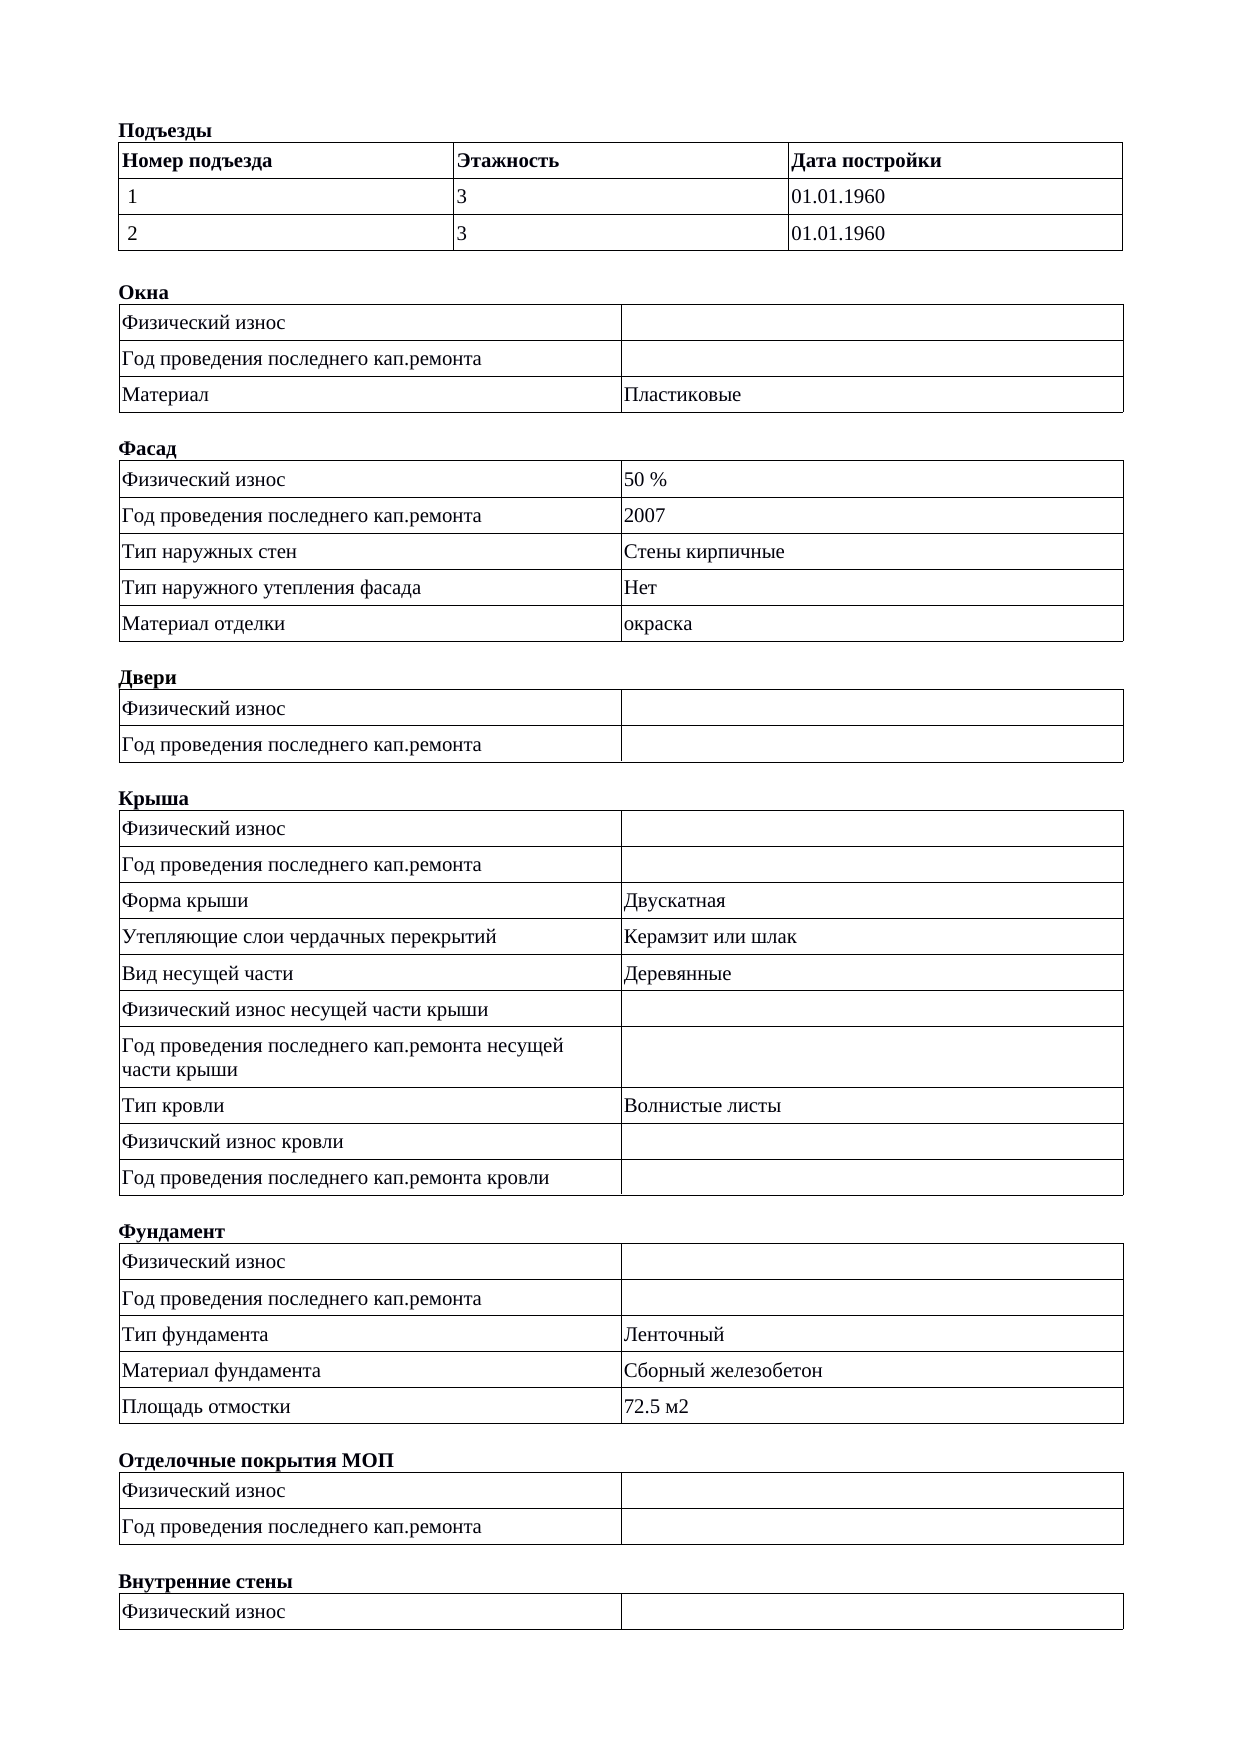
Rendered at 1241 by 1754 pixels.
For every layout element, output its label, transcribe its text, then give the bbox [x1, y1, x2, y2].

table_cell Керамзит или шлак [622, 919, 1123, 954]
table_cell окраска [622, 606, 1123, 641]
text Двери [118, 642, 1122, 689]
table_cell Ленточный [622, 1316, 1123, 1351]
table_header Этажность [454, 143, 788, 178]
table_header Физический износ [120, 690, 621, 725]
table_cell [622, 1280, 1123, 1315]
table_cell Год проведения последнего кап.ремонта [120, 341, 621, 376]
text Крыша [118, 763, 1122, 810]
table_cell Пластиковые [622, 377, 1123, 412]
table_cell Год проведения последнего кап.ремонта кровли [120, 1160, 621, 1194]
table_cell Утепляющие слои чердачных перекрытий [120, 919, 621, 954]
table_cell [622, 1027, 1123, 1086]
table_cell [622, 847, 1123, 882]
table_header Номер подъезда [119, 143, 453, 178]
table_cell Год проведения последнего кап.ремонта [120, 847, 621, 882]
table_cell [622, 1124, 1123, 1158]
table_cell Год проведения последнего кап.ремонта несущей части крыши [120, 1027, 621, 1086]
table_cell Год проведения последнего кап.ремонта [120, 1280, 621, 1315]
table_cell Физический износ несущей части крыши [120, 991, 621, 1026]
table_cell [622, 991, 1123, 1026]
table_cell [622, 726, 1123, 761]
text Отделочные покрытия МОП [118, 1424, 1122, 1472]
table_cell Год проведения последнего кап.ремонта [120, 1509, 621, 1544]
table_cell Тип кровли [120, 1088, 621, 1122]
table_cell Год проведения последнего кап.ремонта [120, 726, 621, 761]
text Внутренние стены [118, 1545, 1122, 1593]
table_cell Форма крыши [120, 883, 621, 918]
table_header [622, 690, 1123, 725]
table_cell Тип наружного утепления фасада [120, 570, 621, 604]
table_cell 1 [119, 179, 453, 214]
table_header Физический износ [120, 305, 621, 340]
table_header [622, 1244, 1123, 1279]
table_cell 72.5 м2 [622, 1388, 1123, 1423]
table_cell [622, 1509, 1123, 1544]
table_cell Тип наружных стен [120, 534, 621, 568]
table_cell [622, 1160, 1123, 1194]
table_header [622, 811, 1123, 846]
table_cell 3 [454, 215, 788, 250]
text Фасад [118, 436, 1122, 460]
table_cell 01.01.1960 [789, 179, 1122, 214]
table_header [622, 1594, 1123, 1629]
table_cell Год проведения последнего кап.ремонта [120, 498, 621, 532]
table_cell Материал отделки [120, 606, 621, 641]
table_cell 2 [119, 215, 453, 250]
table_cell Нет [622, 570, 1123, 604]
table_cell Тип фундамента [120, 1316, 621, 1351]
table_header Дата постройки [789, 143, 1122, 178]
table_header Физический износ [120, 1473, 621, 1508]
table_cell 2007 [622, 498, 1123, 532]
table_header Физический износ [120, 1594, 621, 1629]
table_header [622, 1473, 1123, 1508]
table_header Физический износ [120, 811, 621, 846]
table_cell Сборный железобетон [622, 1352, 1123, 1387]
table_cell Площадь отмостки [120, 1388, 621, 1423]
text Подъезды [118, 118, 1122, 142]
table_cell [622, 341, 1123, 376]
table_cell Стены кирпичные [622, 534, 1123, 568]
table_cell Двускатная [622, 883, 1123, 918]
text Фундамент [118, 1196, 1122, 1243]
table_cell 3 [454, 179, 788, 214]
table_header 50 % [622, 461, 1123, 496]
table_cell Волнистые листы [622, 1088, 1123, 1122]
table_cell Деревянные [622, 955, 1123, 990]
table_header Физический износ [120, 1244, 621, 1279]
table_cell Вид несущей части [120, 955, 621, 990]
text Окна [118, 279, 1122, 304]
table_cell 01.01.1960 [789, 215, 1122, 250]
table_header [622, 305, 1123, 340]
table_cell Материал [120, 377, 621, 412]
table_cell Материал фундамента [120, 1352, 621, 1387]
table_cell Физичский износ кровли [120, 1124, 621, 1158]
table_header Физический износ [120, 461, 621, 496]
